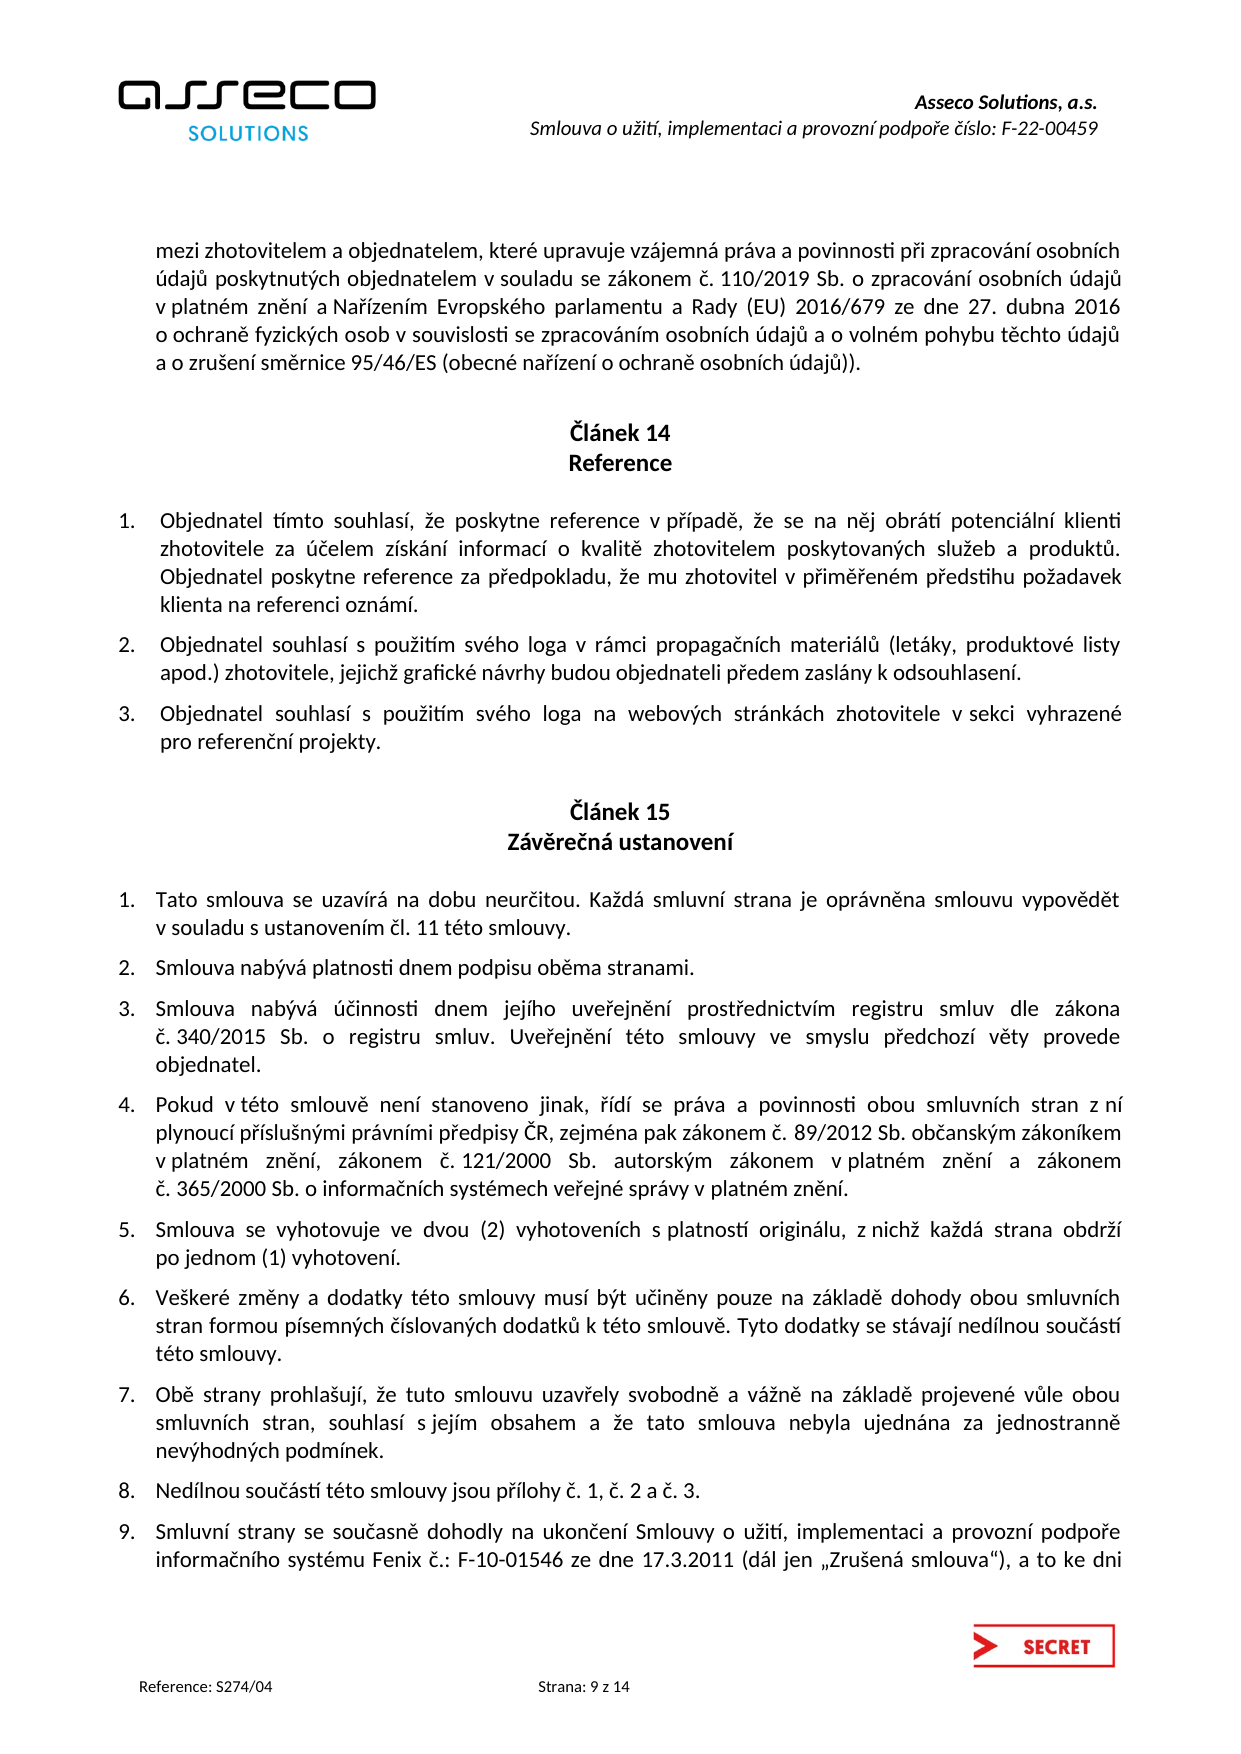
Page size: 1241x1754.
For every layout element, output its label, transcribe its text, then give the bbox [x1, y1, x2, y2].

list Smlouva se vyhotovuje ve dvou (2) vyhotoveních s platností originálu, z nichž každá strana obdrží po jednom (1) vyhotovení. [118, 1215, 1122, 1271]
list Objednatel tímto souhlasí, že poskytne reference v případě, že se na něj obrátí potenciální klienti zhotovitele za účelem získání informací o kvalitě zhotovitelem poskytovaných služeb a produktů. Objednatel poskytne reference za předpokladu, že mu zhotovitel v přiměřeném předstihu požadavek klienta na referenci oznámí. [118, 506, 1122, 618]
list Pokud v této smlouvě není stanoveno jinak, řídí se práva a povinnosti obou smluvních stran z ní plynoucí příslušnými právními předpisy ČR, zejména pak zákonem č. 89/2012 Sb. občanským zákoníkem v platném znění, zákonem č. 121/2000 Sb. autorským zákonem v platném znění a zákonem č. 365/2000 Sb. o informačních systémech veřejné správy v platném znění. [118, 1090, 1122, 1202]
picture [973, 1616, 1123, 1676]
title Závěrečná ustanovení [118, 826, 1122, 857]
title Článek 15 [118, 796, 1122, 826]
list Obě strany prohlašují, že tuto smlouvu uzavřely svobodně a vážně na základě projevené vůle obou smluvních stran, souhlasí s jejím obsahem a že tato smlouva nebyla ujednána za jednostranně nevýhodných podmínek. [118, 1380, 1122, 1464]
list Tato smlouva se uzavírá na dobu neurčitou. Každá smluvní strana je oprávněna smlouvu vypovědět v souladu s ustanovením čl. 11 této smlouvy. [118, 885, 1122, 941]
title Článek 14 [118, 417, 1122, 447]
list Objednatel souhlasí s použitím svého loga v rámci propagačních materiálů (letáky, produktové listy apod.) zhotovitele, jejichž grafické návrhy budou objednateli předem zaslány k odsouhlasení. [118, 631, 1122, 687]
list Smlouva nabývá platnosti dnem podpisu oběma stranami. [118, 953, 1122, 981]
picture [267, 128, 276, 138]
list Veškeré změny a dodatky této smlouvy musí být učiněny pouze na základě dohody obou smluvních stran formou písemných číslovaných dodatků k této smlouvě. Tyto dodatky se stávají nedílnou součástí této smlouvy. [118, 1283, 1122, 1367]
picture [286, 133, 291, 141]
picture [118, 80, 376, 141]
list Smlouva nabývá účinnosti dnem jejího uveřejnění prostřednictvím registru smluv dle zákona č. 340/2015 Sb. o registru smluv. Uveřejnění této smlouvy ve smyslu předchozí věty provede objednatel. [118, 994, 1122, 1078]
list Nedílnou součástí této smlouvy jsou přílohy č. 1, č. 2 a č. 3. [118, 1477, 1122, 1504]
picture [204, 128, 213, 138]
title Reference [118, 447, 1122, 478]
list Objednatel souhlasí s použitím svého loga na webových stránkách zhotovitele v sekci vyhrazené pro referenční projekty. [118, 699, 1122, 755]
